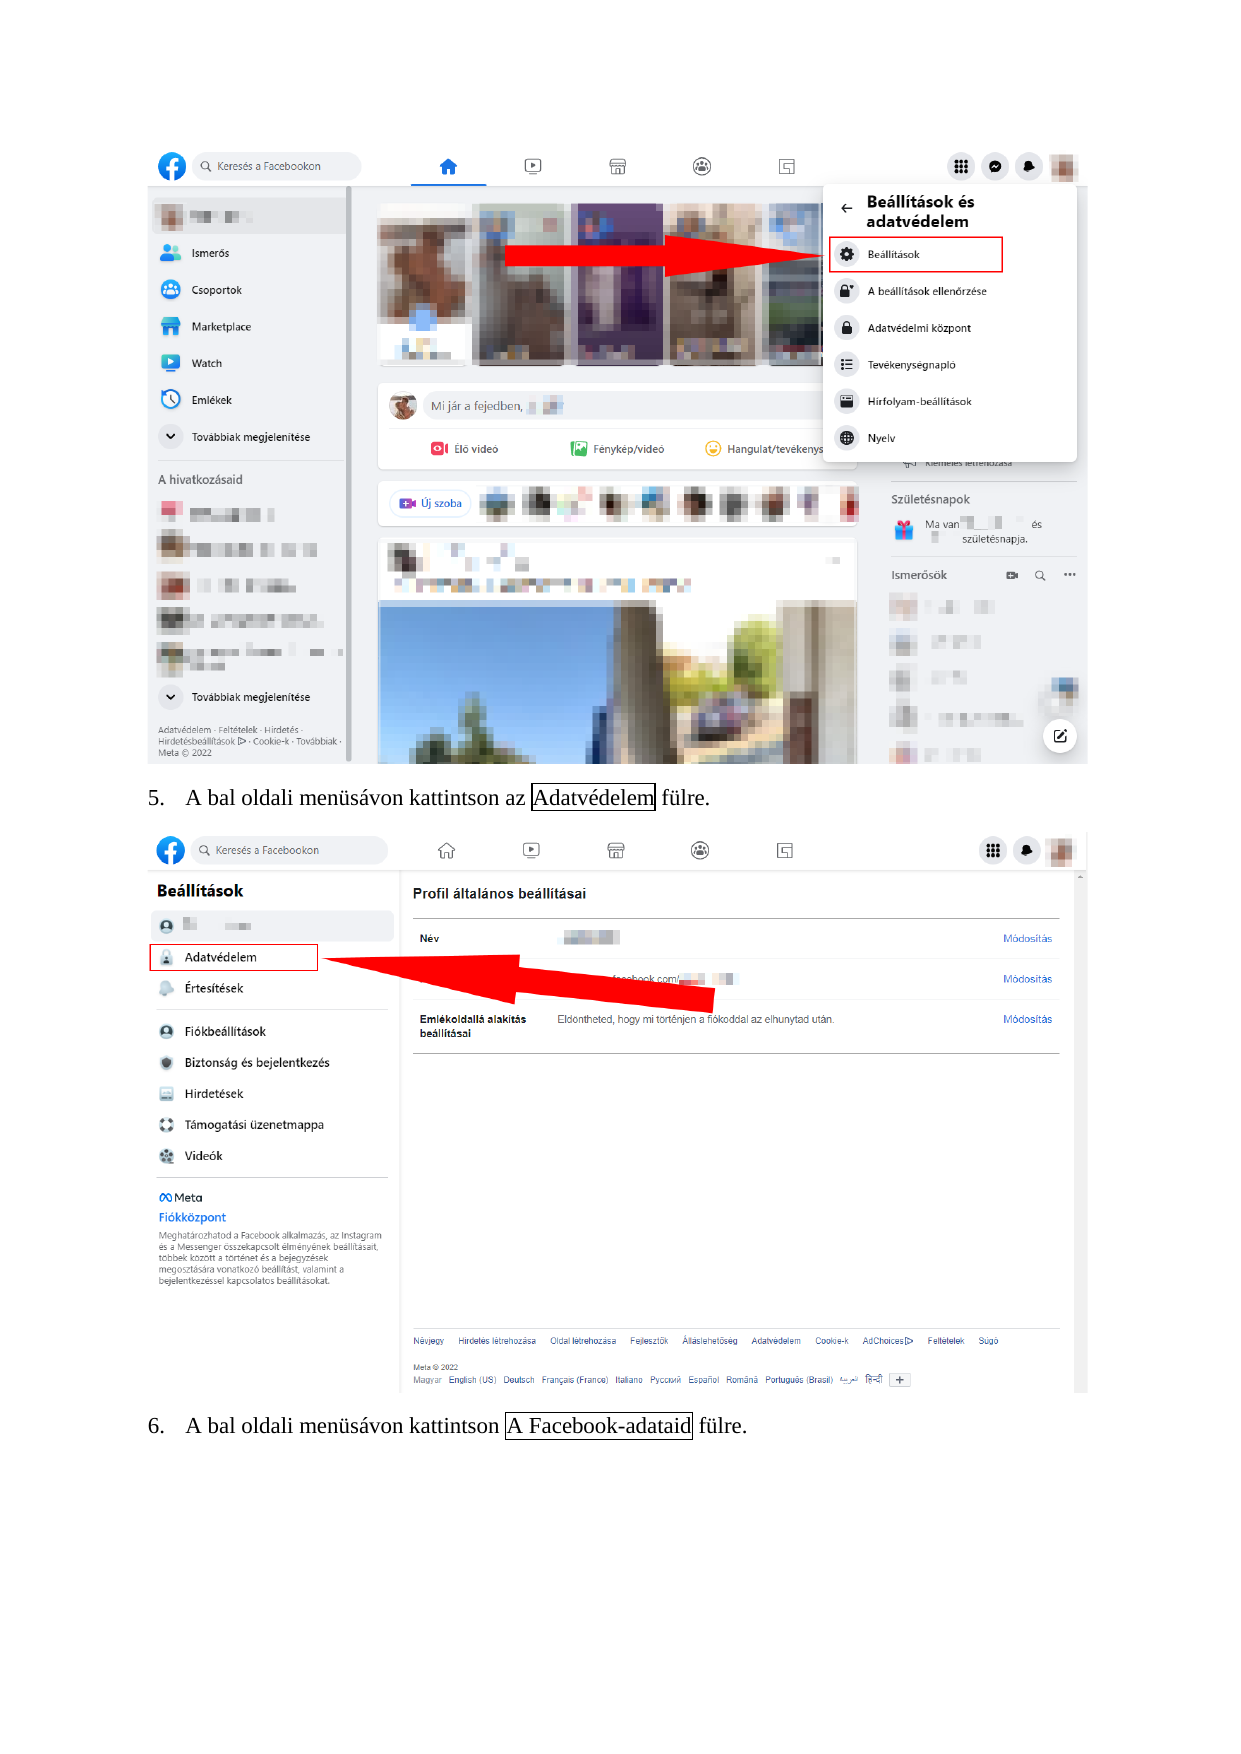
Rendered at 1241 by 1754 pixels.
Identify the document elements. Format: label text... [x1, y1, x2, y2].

list A bal oldali menüsávon kattintson A Facebook-adataid fülre. [148, 1412, 505, 1440]
picture [147, 832, 1088, 1393]
picture [147, 147, 1088, 764]
list A bal oldali menüsávon kattintson A Facebook-adataid fülre. [693, 1412, 1093, 1440]
list A bal oldali menüsávon kattintson az Adatvédelem fülre. [148, 783, 531, 811]
list A bal oldali menüsávon kattintson A Facebook-adataid fülre. [506, 1413, 692, 1439]
list A bal oldali menüsávon kattintson az Adatvédelem fülre. [656, 783, 1093, 811]
